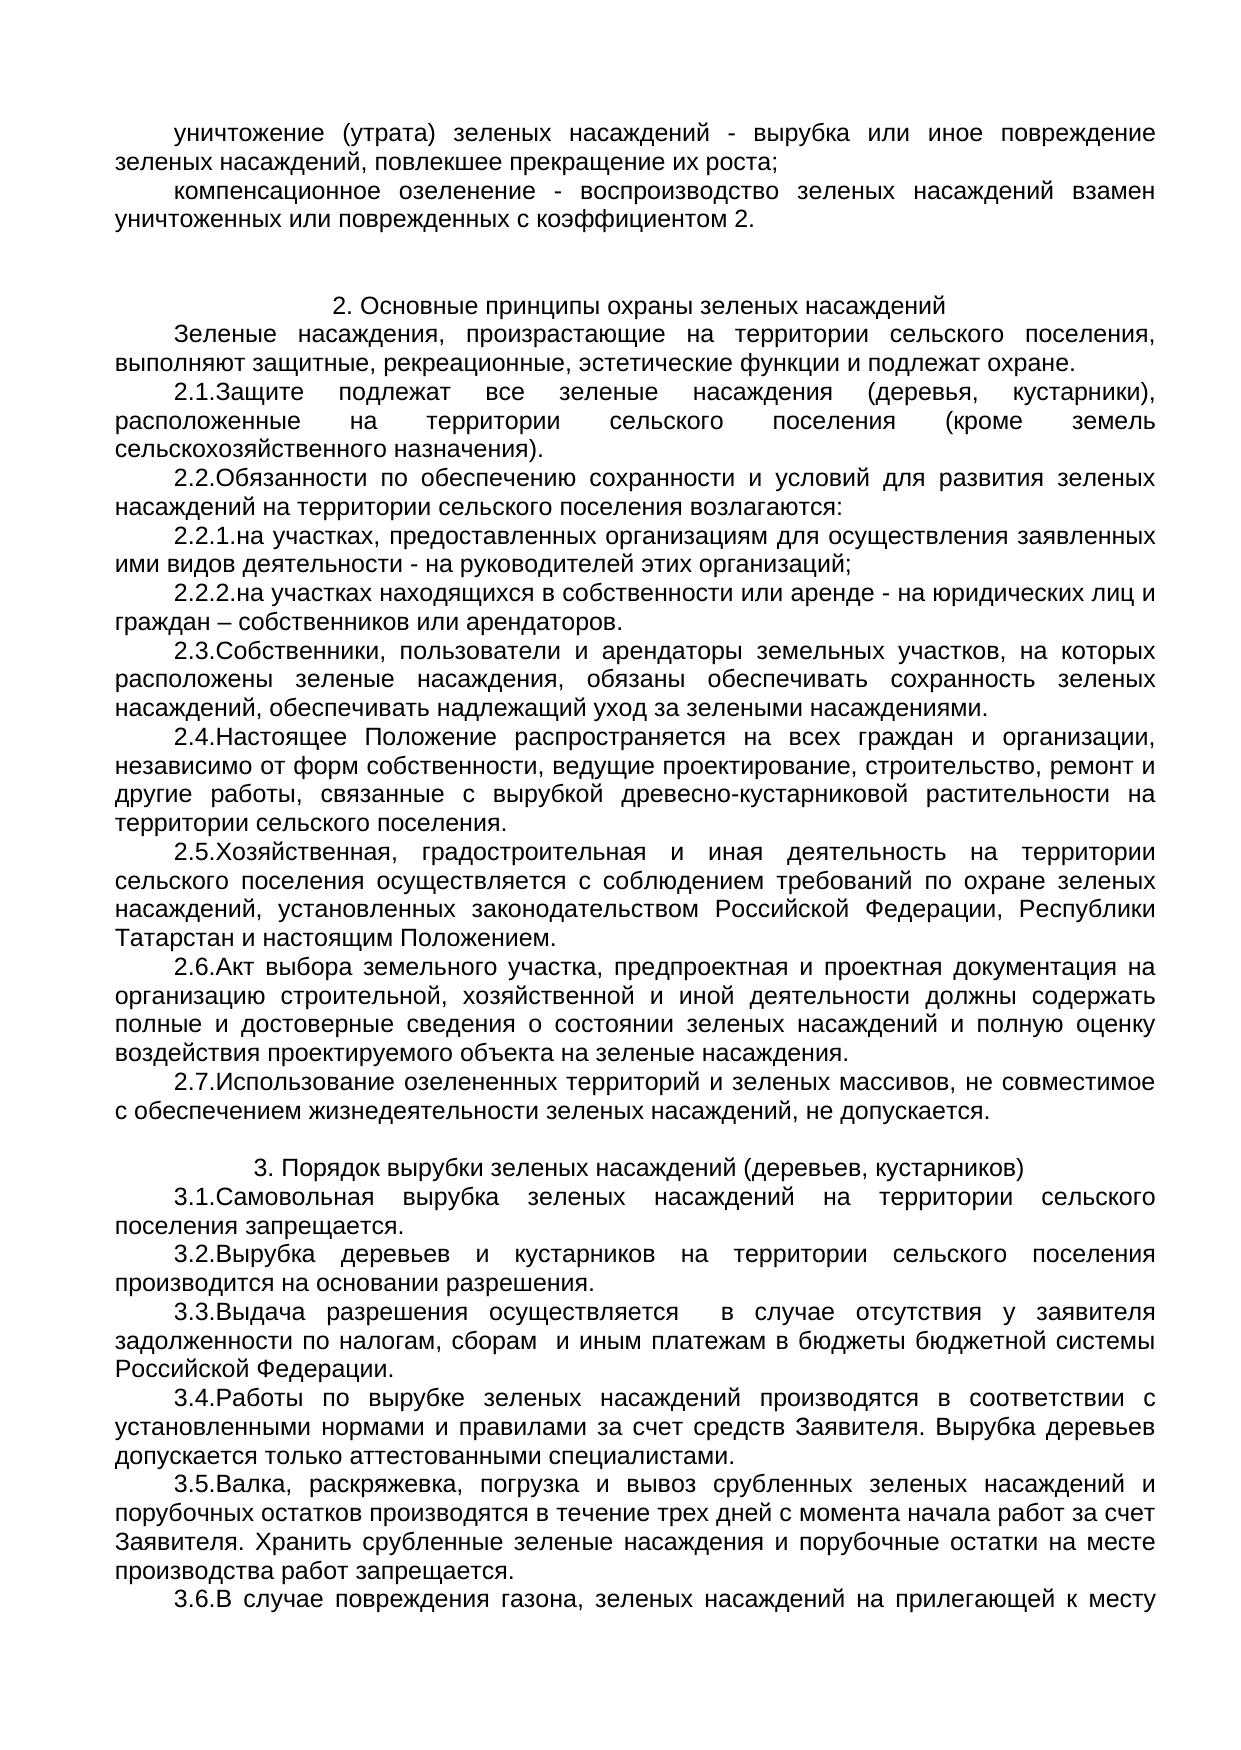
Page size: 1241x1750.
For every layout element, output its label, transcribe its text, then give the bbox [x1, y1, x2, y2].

text 2.2.Обязанности по обеспечению сохранности и условий для развития зеленых насаждений на территории сельского поселения возлагаются: [114, 463, 1157, 521]
text 2.4.Настоящее Положение распространяется на всех граждан и организации, независимо от форм собственности, ведущие проектирование, строительство, ремонт и другие работы, связанные с вырубкой древесно-кустарниковой растительности на территории сельского поселения. [114, 722, 1157, 837]
text 3.3.Выдача разрешения осуществляется в случае отсутствия у заявителя задолженности по налогам, сборам и иным платежам в бюджеты бюджетной системы Российской Федерации. [114, 1297, 1157, 1383]
text 2.1.Защите подлежат все зеленые насаждения (деревья, кустарники), расположенные на территории сельского поселения (кроме земель сельскохозяйственного назначения). [114, 377, 1157, 463]
text уничтожение (утрата) зеленых насаждений - вырубка или иное повреждение зеленых насаждений, повлекшее прекращение их роста; [114, 118, 1157, 176]
text 3.2.Вырубка деревьев и кустарников на территории сельского поселения производится на основании разрешения. [114, 1239, 1157, 1297]
text 2.2.2.на участках находящихся в собственности или аренде - на юридических лиц и граждан – собственников или арендаторов. [114, 578, 1157, 636]
text 2.5.Хозяйственная, градостроительная и иная деятельность на территории сельского поселения осуществляется с соблюдением требований по охране зеленых насаждений, установленных законодательством Российской Федерации, Республики Татарстан и настоящим Положением. [114, 837, 1157, 952]
text 2.3.Собственники, пользователи и арендаторы земельных участков, на которых расположены зеленые насаждения, обязаны обеспечивать сохранность зеленых насаждений, обеспечивать надлежащий уход за зелеными насаждениями. [114, 636, 1157, 722]
text 2. Основные принципы охраны зеленых насаждений [114, 291, 1157, 319]
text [114, 1584, 1157, 1613]
text 2.6.Акт выбора земельного участка, предпроектная и проектная документация на организацию строительной, хозяйственной и иной деятельности должны содержать полные и достоверные сведения о состоянии зеленых насаждений и полную оценку воздействия проектируемого объекта на зеленые насаждения. [114, 952, 1157, 1067]
text 3. Порядок вырубки зеленых насаждений (деревьев, кустарников) [114, 1153, 1157, 1182]
text 3.5.Валка, раскряжевка, погрузка и вывоз срубленных зеленых насаждений и порубочных остатков производятся в течение трех дней с момента начала работ за счет Заявителя. Хранить срубленные зеленые насаждения и порубочные остатки на месте производства работ запрещается. [114, 1469, 1157, 1584]
text 2.2.1.на участках, предоставленных организациям для осуществления заявленных ими видов деятельности - на руководителей этих организаций; [114, 521, 1157, 578]
text 3.4.Работы по вырубке зеленых насаждений производятся в соответствии с установленными нормами и правилами за счет средств Заявителя. Вырубка деревьев допускается только аттестованными специалистами. [114, 1383, 1157, 1469]
text Зеленые насаждения, произрастающие на территории сельского поселения, выполняют защитные, рекреационные, эстетические функции и подлежат охране. [114, 319, 1157, 377]
text 3.1.Самовольная вырубка зеленых насаждений на территории сельского поселения запрещается. [114, 1182, 1157, 1239]
text компенсационное озеленение - воспроизводство зеленых насаждений взамен уничтоженных или поврежденных с коэффициентом 2. [114, 176, 1157, 233]
text 2.7.Использование озелененных территорий и зеленых массивов, не совместимое с обеспечением жизнедеятельности зеленых насаждений, не допускается. [114, 1067, 1157, 1124]
